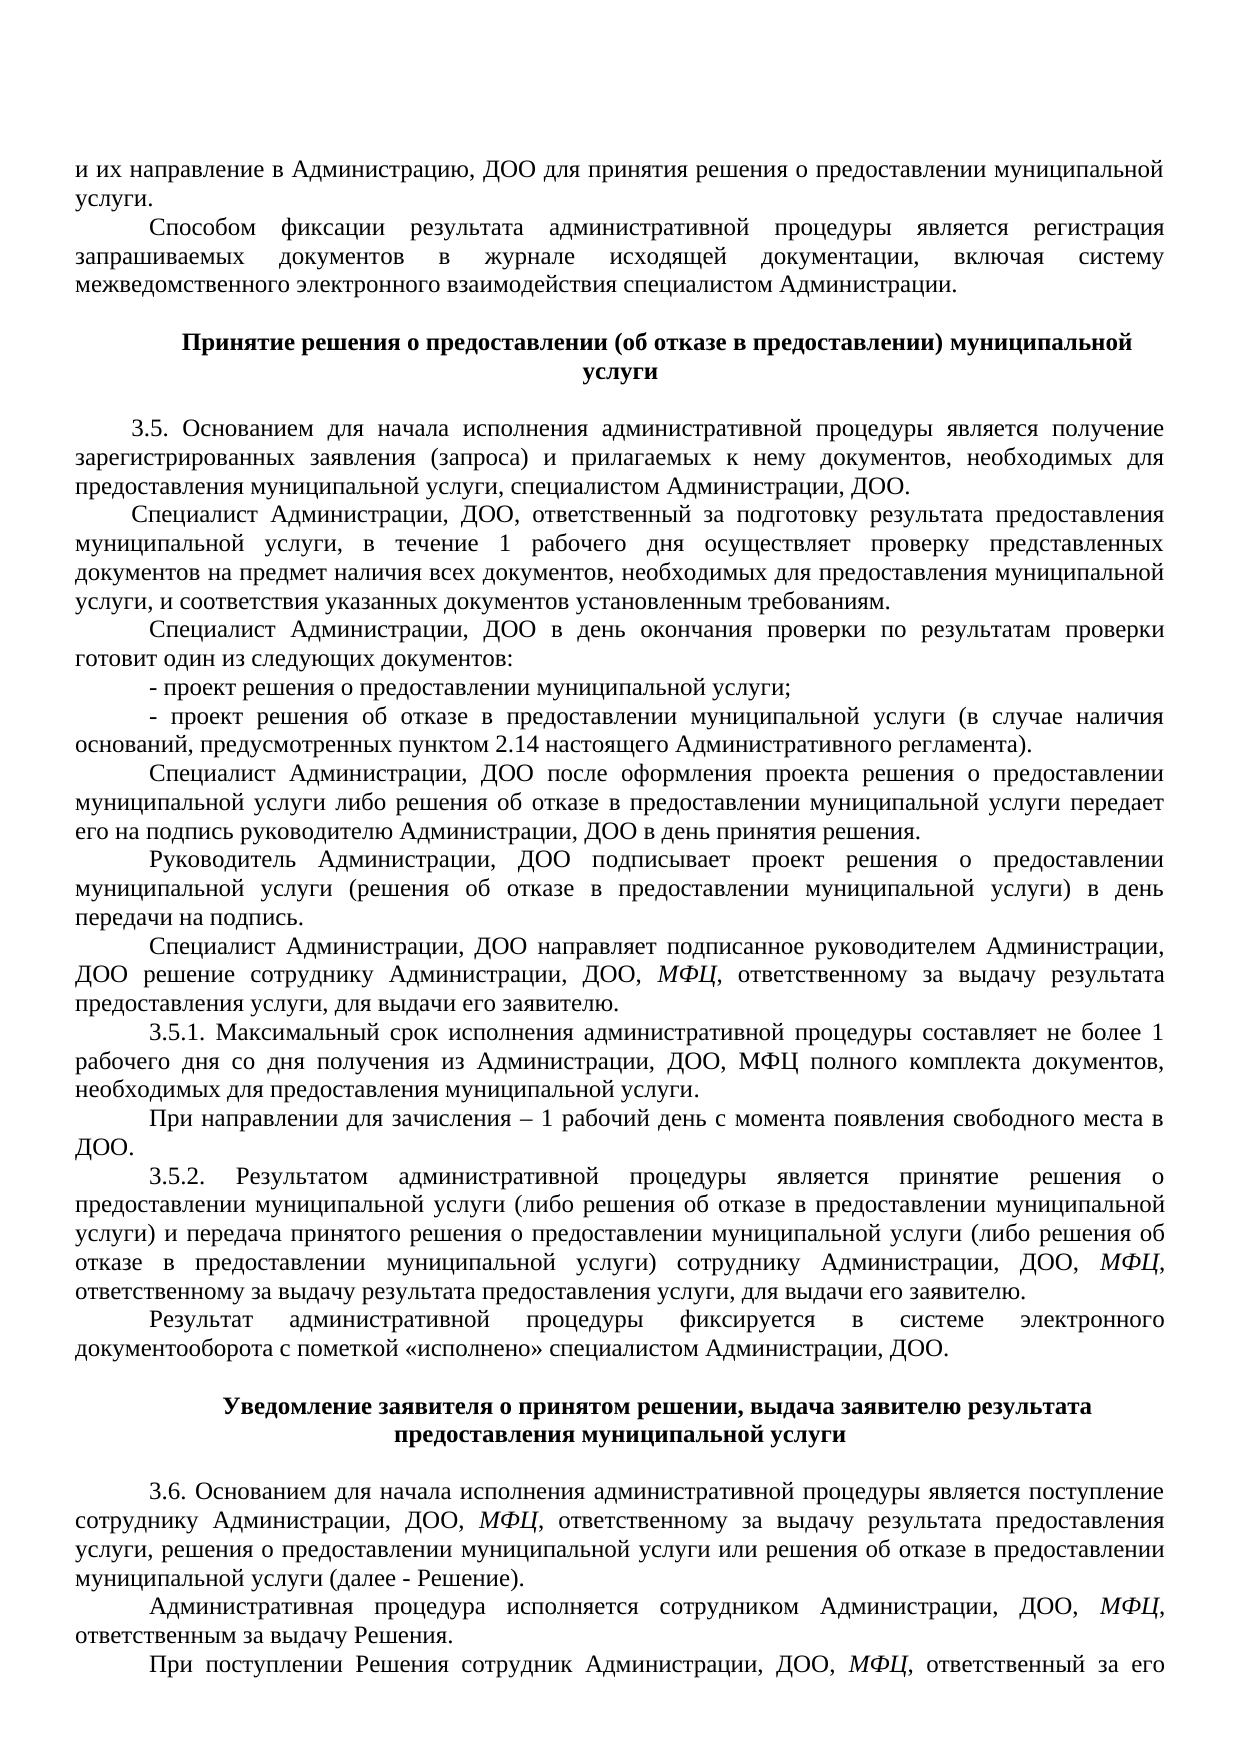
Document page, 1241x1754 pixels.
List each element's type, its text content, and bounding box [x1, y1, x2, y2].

text 3.5.2. Результатом административной процедуры является принятие решения о предоставлении муниципальной услуги (либо решения об отказе в предоставлении муниципальной услуги) и передача принятого решения о предоставлении муниципальной услуги (либо решения об отказе в предоставлении муниципальной услуги) сотруднику Администрации, ДОО, МФЦ, ответственному за выдачу результата предоставления услуги, для выдачи его заявителю. [75, 1161, 1165, 1304]
text При направлении для зачисления – 1 рабочий день с момента появления свободного места в ДОО. [75, 1103, 1165, 1161]
text Руководитель Администрации, ДОО подписывает проект решения о предоставлении муниципальной услуги (решения об отказе в предоставлении муниципальной услуги) в день передачи на подпись. [75, 844, 1165, 931]
text Уведомление заявителя о принятом решении, выдача заявителю результата предоставления муниципальной услуги [75, 1391, 1165, 1448]
text 3.5.1. Максимальный срок исполнения административной процедуры составляет не более 1 рабочего дня со дня получения из Администрации, ДОО, МФЦ полного комплекта документов, необходимых для предоставления муниципальной услуги. [75, 1017, 1165, 1103]
text Специалист Администрации, ДОО после оформления проекта решения о предоставлении муниципальной услуги либо решения об отказе в предоставлении муниципальной услуги передает его на подпись руководителю Администрации, ДОО в день принятия решения. [75, 758, 1165, 844]
text Принятие решения о предоставлении (об отказе в предоставлении) муниципальной услуги [75, 327, 1165, 384]
text Специалист Администрации, ДОО направляет подписанное руководителем Администрации, ДОО решение сотруднику Администрации, ДОО, МФЦ, ответственному за выдачу результата предоставления услуги, для выдачи его заявителю. [75, 931, 1165, 1017]
text Способом фиксации результата административной процедуры является регистрация запрашиваемых документов в журнале исходящей документации, включая систему межведомственного электронного взаимодействия специалистом Администрации. [75, 212, 1165, 298]
text 3.5. Основанием для начала исполнения административной процедуры является получение зарегистрированных заявления (запроса) и прилагаемых к нему документов, необходимых для предоставления муниципальной услуги, специалистом Администрации, ДОО. [75, 413, 1165, 499]
text - проект решения об отказе в предоставлении муниципальной услуги (в случае наличия оснований, предусмотренных пунктом 2.14 настоящего Административного регламента). [75, 701, 1165, 758]
text - проект решения о предоставлении муниципальной услуги; [75, 672, 1165, 701]
text Результат административной процедуры фиксируется в системе электронного документооборота с пометкой «исполнено» специалистом Администрации, ДОО. [75, 1304, 1165, 1362]
text Административная процедура исполняется сотрудником Администрации, ДОО, МФЦ, ответственным за выдачу Решения. [75, 1591, 1165, 1649]
text Специалист Администрации, ДОО в день окончания проверки по результатам проверки готовит один из следующих документов: [75, 614, 1165, 672]
text Специалист Администрации, ДОО, ответственный за подготовку результата предоставления муниципальной услуги, в течение 1 рабочего дня осуществляет проверку представленных документов на предмет наличия всех документов, необходимых для предоставления муниципальной услуги, и соответствия указанных документов установленным требованиям. [75, 499, 1165, 614]
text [75, 1649, 1165, 1678]
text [75, 154, 1165, 212]
text 3.6. Основанием для начала исполнения административной процедуры является поступление сотруднику Администрации, ДОО, МФЦ, ответственному за выдачу результата предоставления услуги, решения о предоставлении муниципальной услуги или решения об отказе в предоставлении муниципальной услуги (далее - Решение). [75, 1476, 1165, 1591]
